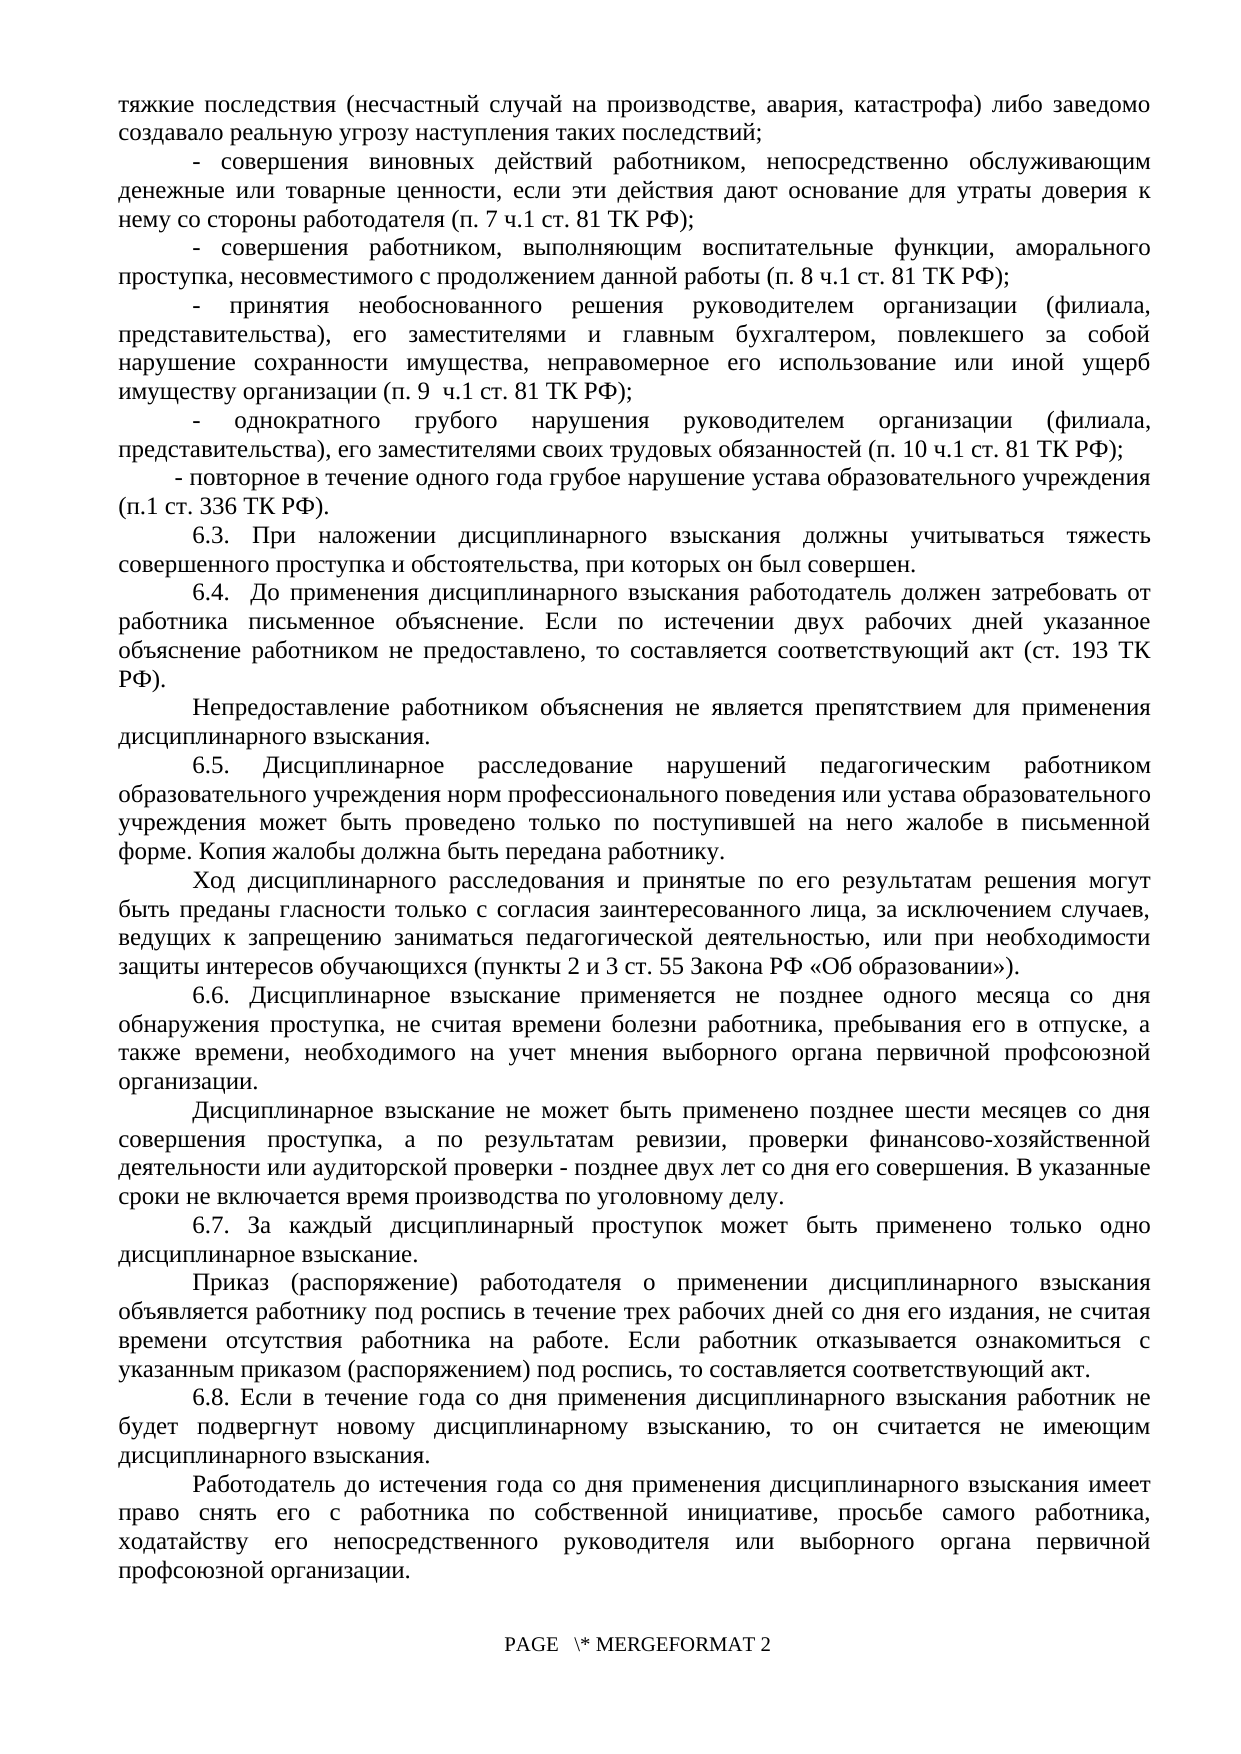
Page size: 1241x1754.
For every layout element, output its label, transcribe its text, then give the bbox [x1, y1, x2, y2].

text Непредоставление работником объяснения не является препятствием для применения дисциплинарного взыскания. [118, 692, 1152, 750]
text - повторное в течение одного года грубое нарушение устава образовательного учреждения (п.1 ст. 336 ТК РФ). [118, 462, 1152, 520]
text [118, 89, 1152, 146]
text 6.8. Если в течение года со дня применения дисциплинарного взыскания работник не будет подвергнут новому дисциплинарному взысканию, то он считается не имеющим дисциплинарного взыскания. [118, 1382, 1152, 1469]
text 6.4. До применения дисциплинарного взыскания работодатель должен затребовать от работника письменное объяснение. Если по истечении двух рабочих дней указанное объяснение работником не предоставлено, то составляется соответствующий акт (ст. 193 ТК РФ). [118, 577, 1152, 692]
text - принятия необоснованного решения руководителем организации (филиала, представительства), его заместителями и главным бухгалтером, повлекшего за собой нарушение сохранности имущества, неправомерное его использование или иной ущерб имуществу организации (п. 9 ч.1 ст. 81 ТК РФ); [118, 290, 1152, 405]
text Дисциплинарное взыскание не может быть применено позднее шести месяцев со дня совершения проступка, а по результатам ревизии, проверки финансово-хозяйственной деятельности или аудиторской проверки - позднее двух лет со дня его совершения. В указанные сроки не включается время производства по уголовному делу. [118, 1095, 1152, 1210]
text 6.7. За каждый дисциплинарный проступок может быть применено только одно дисциплинарное взыскание. [118, 1210, 1152, 1267]
text - совершения виновных действий работником, непосредственно обслуживающим денежные или товарные ценности, если эти действия дают основание для утраты доверия к нему со стороны работодателя (п. 7 ч.1 ст. 81 ТК РФ); [118, 146, 1152, 232]
text - однократного грубого нарушения руководителем организации (филиала, представительства), его заместителями своих трудовых обязанностей (п. 10 ч.1 ст. 81 ТК РФ); [118, 405, 1152, 462]
text 6.5. Дисциплинарное расследование нарушений педагогическим работником образовательного учреждения норм профессионального поведения или устава образовательного учреждения может быть проведено только по поступившей на него жалобе в письменной форме. Копия жалобы должна быть передана работнику. [118, 750, 1152, 865]
text Работодатель до истечения года со дня применения дисциплинарного взыскания имеет право снять его с работника по собственной инициативе, просьбе самого работника, ходатайству его непосредственного руководителя или выборного органа первичной профсоюзной организации. [118, 1469, 1152, 1584]
text 6.6. Дисциплинарное взыскание применяется не позднее одного месяца со дня обнаружения проступка, не считая времени болезни работника, пребывания его в отпуске, а также времени, необходимого на учет мнения выборного органа первичной профсоюзной организации. [118, 980, 1152, 1095]
text - совершения работником, выполняющим воспитательные функции, аморального проступка, несовместимого с продолжением данной работы (п. 8 ч.1 ст. 81 ТК РФ); [118, 232, 1152, 290]
text Приказ (распоряжение) работодателя о применении дисциплинарного взыскания объявляется работнику под роспись в течение трех рабочих дней со дня его издания, не считая времени отсутствия работника на работе. Если работник отказывается ознакомиться с указанным приказом (распоряжением) под роспись, то составляется соответствующий акт. [118, 1267, 1152, 1382]
text 6.3. При наложении дисциплинарного взыскания должны учитываться тяжесть совершенного проступка и обстоятельства, при которых он был совершен. [118, 520, 1152, 577]
text Ход дисциплинарного расследования и принятые по его результатам решения могут быть преданы гласности только с согласия заинтересованного лица, за исключением случаев, ведущих к запрещению заниматься педагогической деятельностью, или при необходимости защиты интересов обучающихся (пункты 2 и 3 ст. 55 Закона РФ «Об образовании»). [118, 865, 1152, 980]
